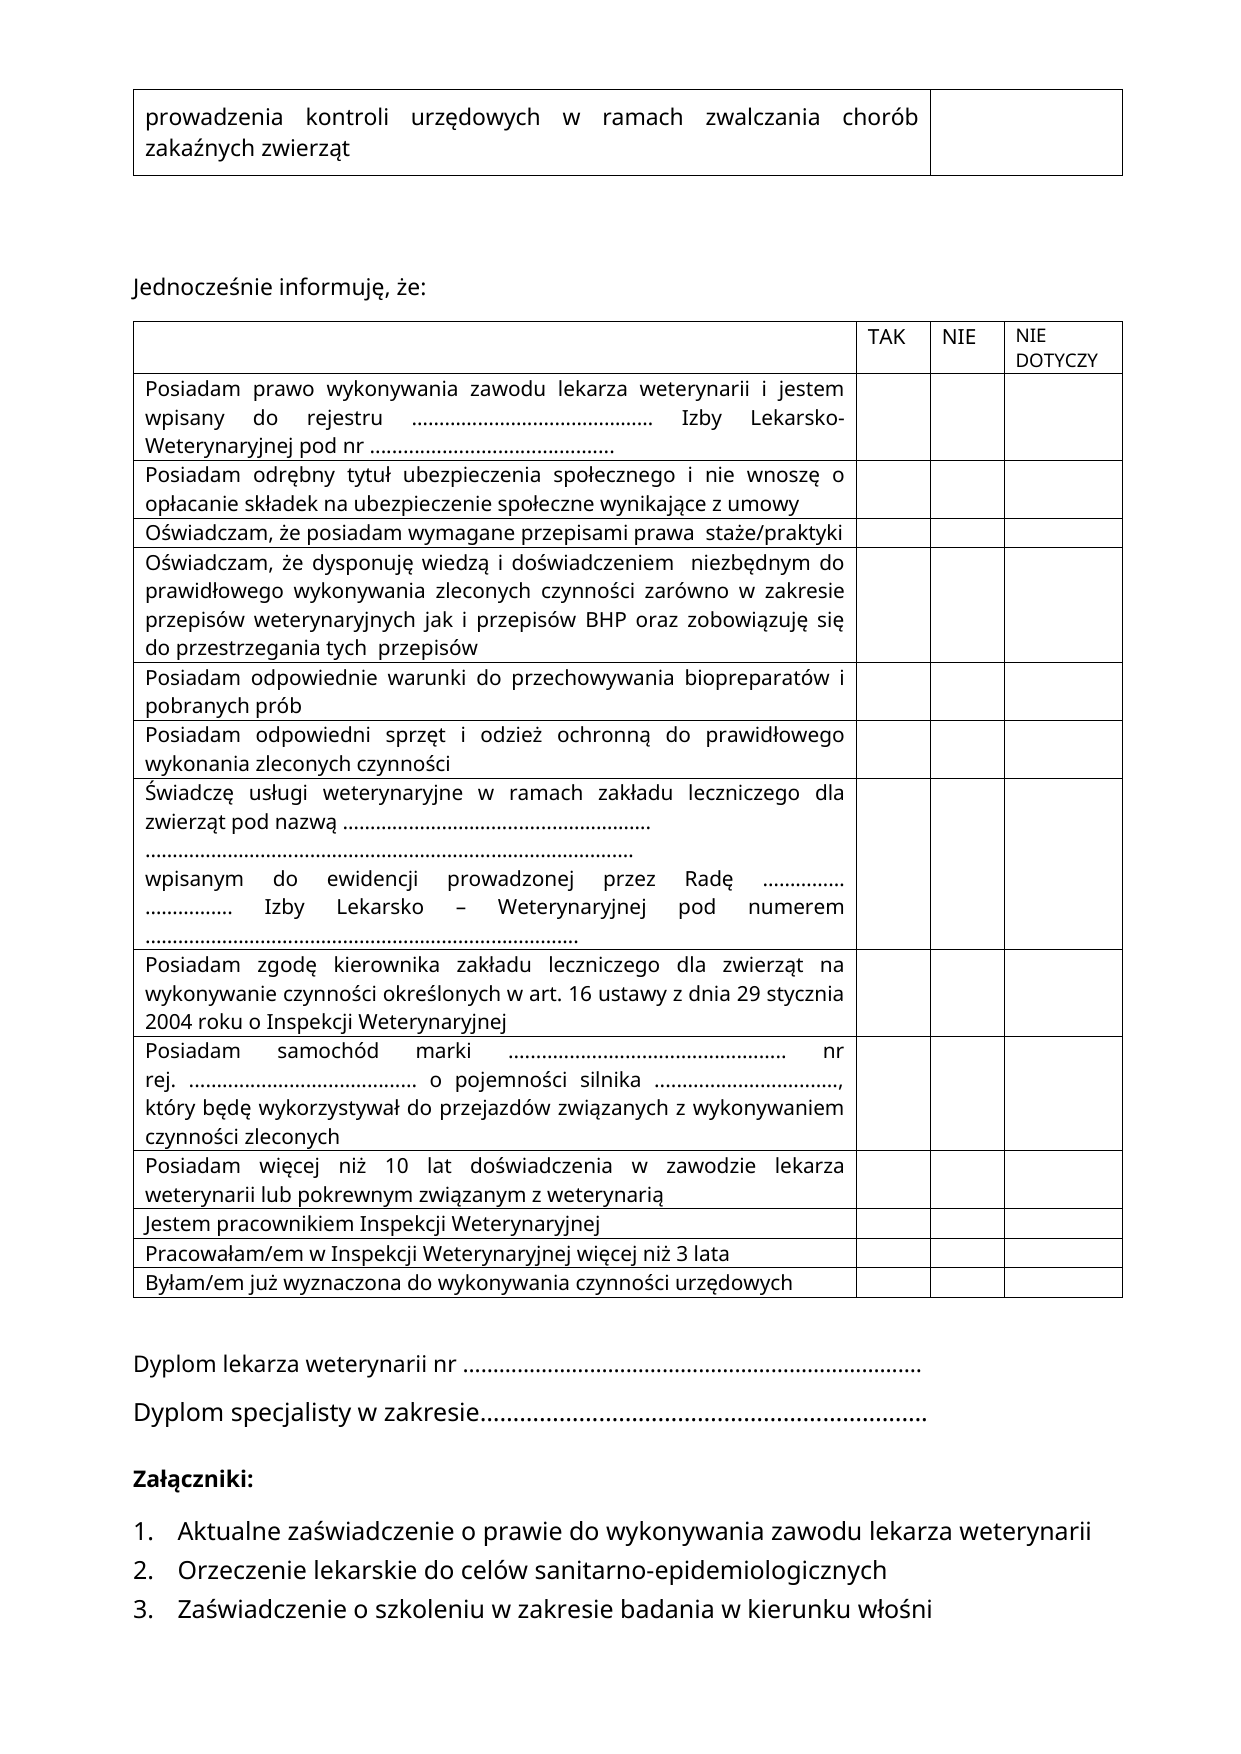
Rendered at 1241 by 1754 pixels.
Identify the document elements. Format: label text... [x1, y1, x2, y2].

table_cell [931, 548, 1004, 662]
table_cell [1005, 950, 1122, 1036]
table_cell Oświadczam, że posiadam wymagane przepisami prawa staże/praktyki [134, 519, 856, 547]
table_cell [857, 374, 930, 459]
table_cell [931, 779, 1004, 949]
table_cell [1005, 1209, 1122, 1238]
table_cell Posiadam więcej niż 10 lat doświadczenia w zawodzie lekarza weterynarii lub pokrewnym związanym z weterynarią [134, 1151, 856, 1208]
table_cell Posiadam odrębny tytuł ubezpieczenia społecznego i nie wnoszę o opłacanie składek na ubezpieczenie społeczne wynikające z umowy [134, 461, 856, 517]
table_cell [931, 721, 1004, 777]
table_cell [1005, 1239, 1122, 1267]
table_cell Posiadam odpowiedni sprzęt i odzież ochronną do prawidłowego wykonania zleconych czynności [134, 721, 856, 777]
table_cell [1005, 1037, 1122, 1150]
table_cell [1005, 519, 1122, 547]
table_header TAK [857, 322, 930, 373]
table_cell [857, 663, 930, 719]
text Jednocześnie informuję, że: [133, 271, 1122, 302]
table_cell [1005, 548, 1122, 662]
table_cell [1005, 663, 1122, 719]
table_cell [931, 90, 1122, 175]
table_cell [1005, 1151, 1122, 1208]
table_cell [857, 519, 930, 547]
table_cell [857, 779, 930, 949]
table_cell Posiadam zgodę kierownika zakładu leczniczego dla zwierząt na wykonywanie czynności określonych w art. 16 ustawy z dnia 29 stycznia 2004 roku o Inspekcji Weterynaryjnej [134, 950, 856, 1036]
table_cell [931, 1239, 1004, 1267]
table_cell Świadczę usługi weterynaryjne w ramach zakładu leczniczego dla zwierząt pod nazwą …………………………..........……………. …………………………………………………………………………..… wpisanym do ewidencji prowadzonej przez Radę …………… ……………. Izby Lekarsko – Weterynaryjnej pod numerem ……………………………………………………………………. [134, 779, 856, 949]
table_cell [931, 1151, 1004, 1208]
table_cell Posiadam prawo wykonywania zawodu lekarza weterynarii i jestem wpisany do rejestru …………………..………………… Izby Lekarsko-Weterynaryjnej pod nr ............................................ [134, 374, 856, 459]
table_cell [857, 1268, 930, 1297]
list Zaświadczenie o szkoleniu w zakresie badania w kierunku włośni [133, 1591, 1122, 1626]
table_cell [931, 461, 1004, 517]
table_cell [857, 1239, 930, 1267]
table_cell [931, 1037, 1004, 1150]
table_cell [857, 1209, 930, 1238]
table_cell [1005, 461, 1122, 517]
table_cell [931, 1209, 1004, 1238]
table_header NIE [931, 322, 1004, 373]
table_cell [1005, 374, 1122, 459]
table_cell Pracowałam/em w Inspekcji Weterynaryjnej więcej niż 3 lata [134, 1239, 856, 1267]
table_cell [1005, 721, 1122, 777]
table_cell [857, 548, 930, 662]
table_cell [931, 1268, 1004, 1297]
table_cell [857, 721, 930, 777]
list Orzeczenie lekarskie do celów sanitarno-epidemiologicznych [133, 1552, 1122, 1586]
table_cell [931, 663, 1004, 719]
list Dyplom lekarza weterynarii nr …………………………………………………………………. [133, 1348, 1122, 1379]
table_cell Posiadam odpowiednie warunki do przechowywania biopreparatów i pobranych prób [134, 663, 856, 719]
table_cell [931, 519, 1004, 547]
table_cell [857, 461, 930, 517]
table_cell [857, 950, 930, 1036]
table_cell Byłam/em już wyznaczona do wykonywania czynności urzędowych [134, 1268, 856, 1297]
list Dyplom specjalisty w zakresie……………………………….…………………………. [133, 1395, 1122, 1429]
table_cell Oświadczam, że dysponuję wiedzą i doświadczeniem niezbędnym do prawidłowego wykonywania zleconych czynności zarówno w zakresie przepisów weterynaryjnych jak i przepisów BHP oraz zobowiązuję się do przestrzegania tych przepisów [134, 548, 856, 662]
table_cell [931, 374, 1004, 459]
table_header NIE DOTYCZY [1005, 322, 1122, 373]
table_cell Jestem pracownikiem Inspekcji Weterynaryjnej [134, 1209, 856, 1238]
table_cell [1005, 1268, 1122, 1297]
table_cell Posiadam samochód marki .................................................. nr rej. ......................................... o pojemności silnika ................................., który będę wykorzystywał do przejazdów związanych z wykonywaniem czynności zleconych [134, 1037, 856, 1150]
text Załączniki: [133, 1463, 1122, 1494]
table_cell [857, 1151, 930, 1208]
table_cell [1005, 779, 1122, 949]
table_header [134, 322, 856, 373]
list Aktualne zaświadczenie o prawie do wykonywania zawodu lekarza weterynarii [133, 1513, 1122, 1547]
table_cell prowadzenia kontroli urzędowych w ramach zwalczania chorób zakaźnych zwierząt [134, 90, 930, 175]
table_cell [931, 950, 1004, 1036]
table_cell [857, 1037, 930, 1150]
